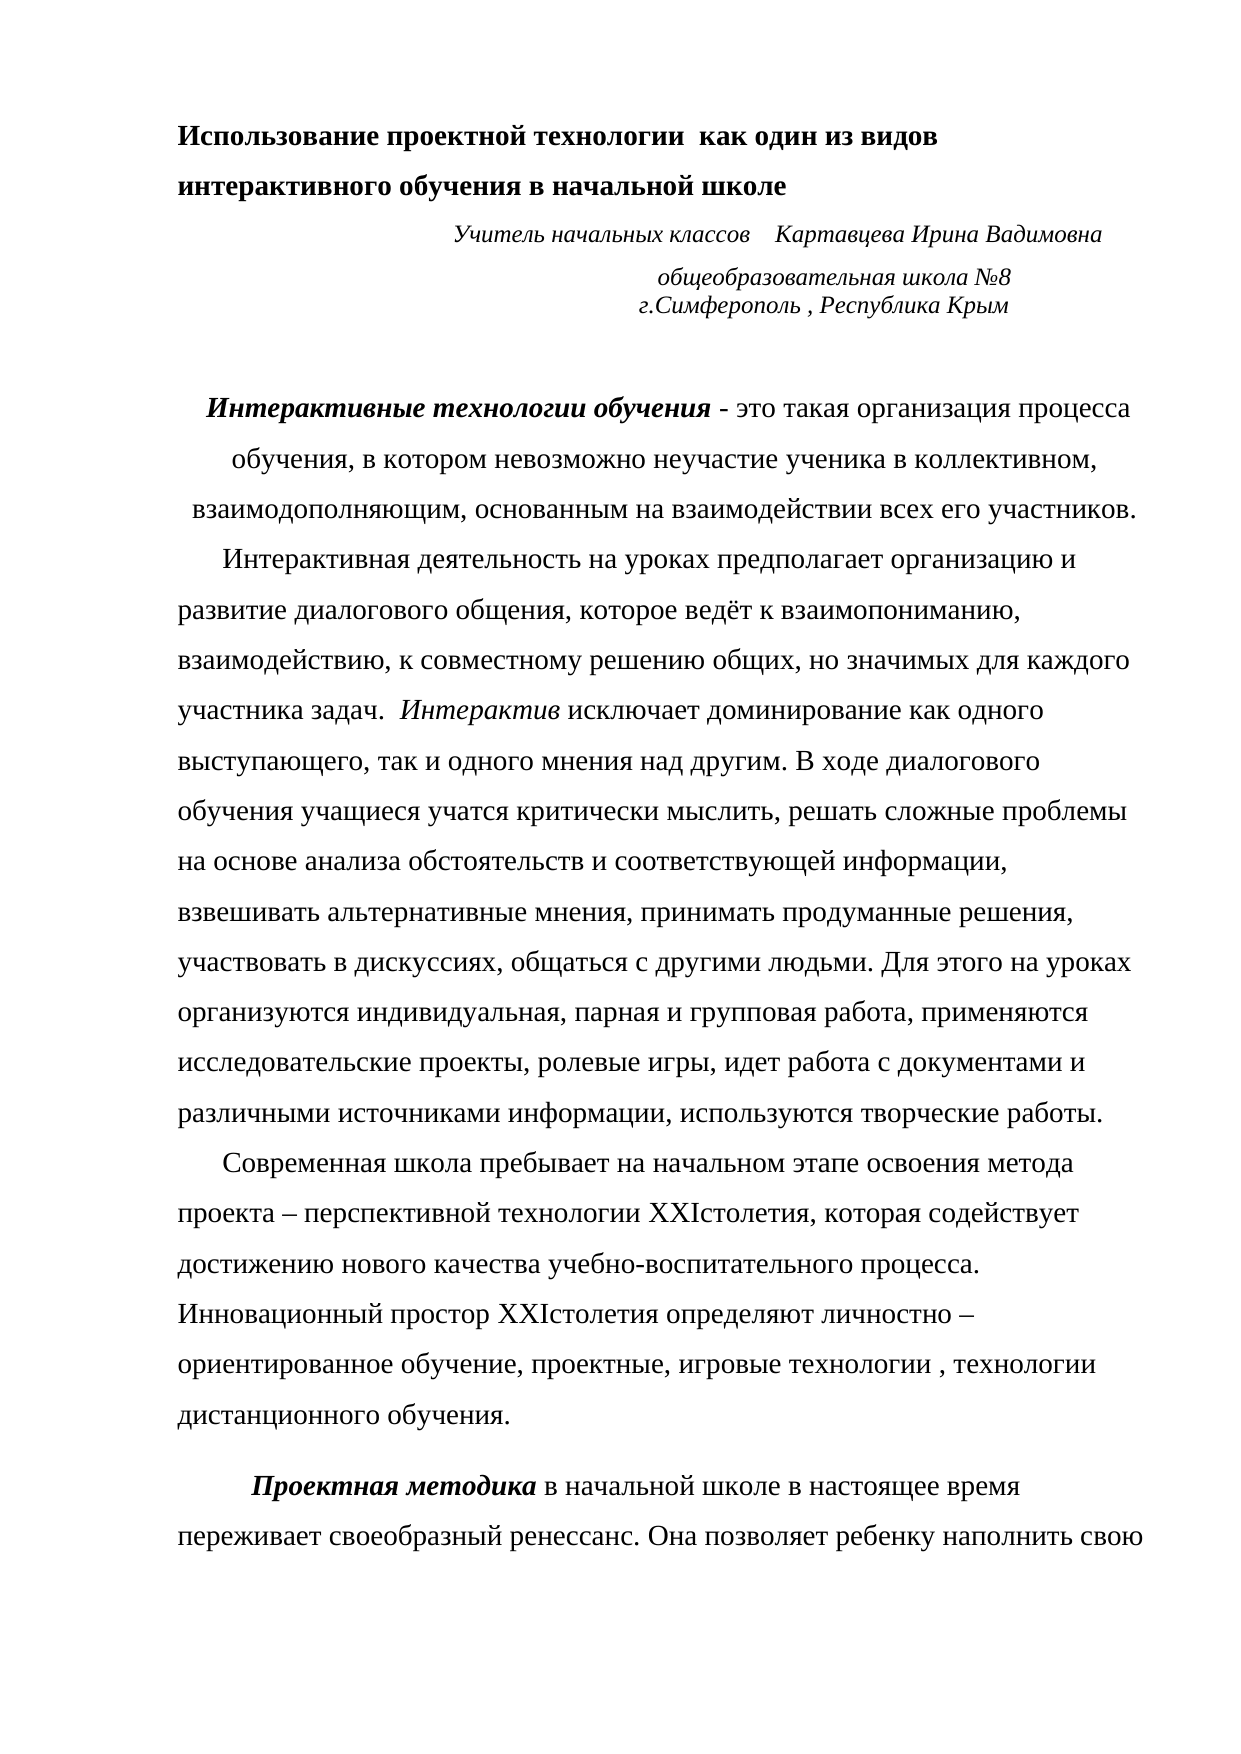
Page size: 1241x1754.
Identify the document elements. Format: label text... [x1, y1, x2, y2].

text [177, 1468, 1152, 1552]
text Интерактивная деятельность на уроках предполагает организацию и развитие диалогового общения, которое ведёт к взаимопониманию, взаимодействию, к совместному решению общих, но значимых для каждого участника задач. Интерактив исключает доминирование как одного выступающего, так и одного мнения над другим. В ходе диалогового обучения учащиеся учатся критически мыслить, решать сложные проблемы на основе анализа обстоятельств и соответствующей информации, взвешивать альтернативные мнения, принимать продуманные решения, участвовать в дискуссиях, общаться с другими людьми. Для этого на уроках организуются индивидуальная, парная и групповая работа, применяются исследовательские проекты, ролевые игры, идет работа с документами и различными источниками информации, используются творческие работы. [177, 541, 1152, 1128]
text интерактивного обучения в начальной школе [177, 168, 1152, 202]
text Интерактивные технологии обучения - это такая организация процесса обучения, в котором невозможно неучастие ученика в коллективном, взаимодополняющим, основанным на взаимодействии всех его участников. [177, 391, 1152, 525]
text Использование проектной технологии как один из видов [177, 118, 1152, 152]
text общеобразовательная школа №8 г.Симферополь , Республика Крым [638, 262, 1152, 319]
text Учитель начальных классов Картавцева Ирина Вадимовна [177, 219, 1152, 247]
text Современная школа пребывает на начальном этапе освоения метода проекта – перспективной технологии XXIстолетия, которая содействует достижению нового качества учебно-воспитательного процесса. Инновационный простор XXIстолетия определяют личностно – ориентированное обучение, проектные, игровые технологии , технологии дистанционного обучения. [177, 1145, 1152, 1430]
